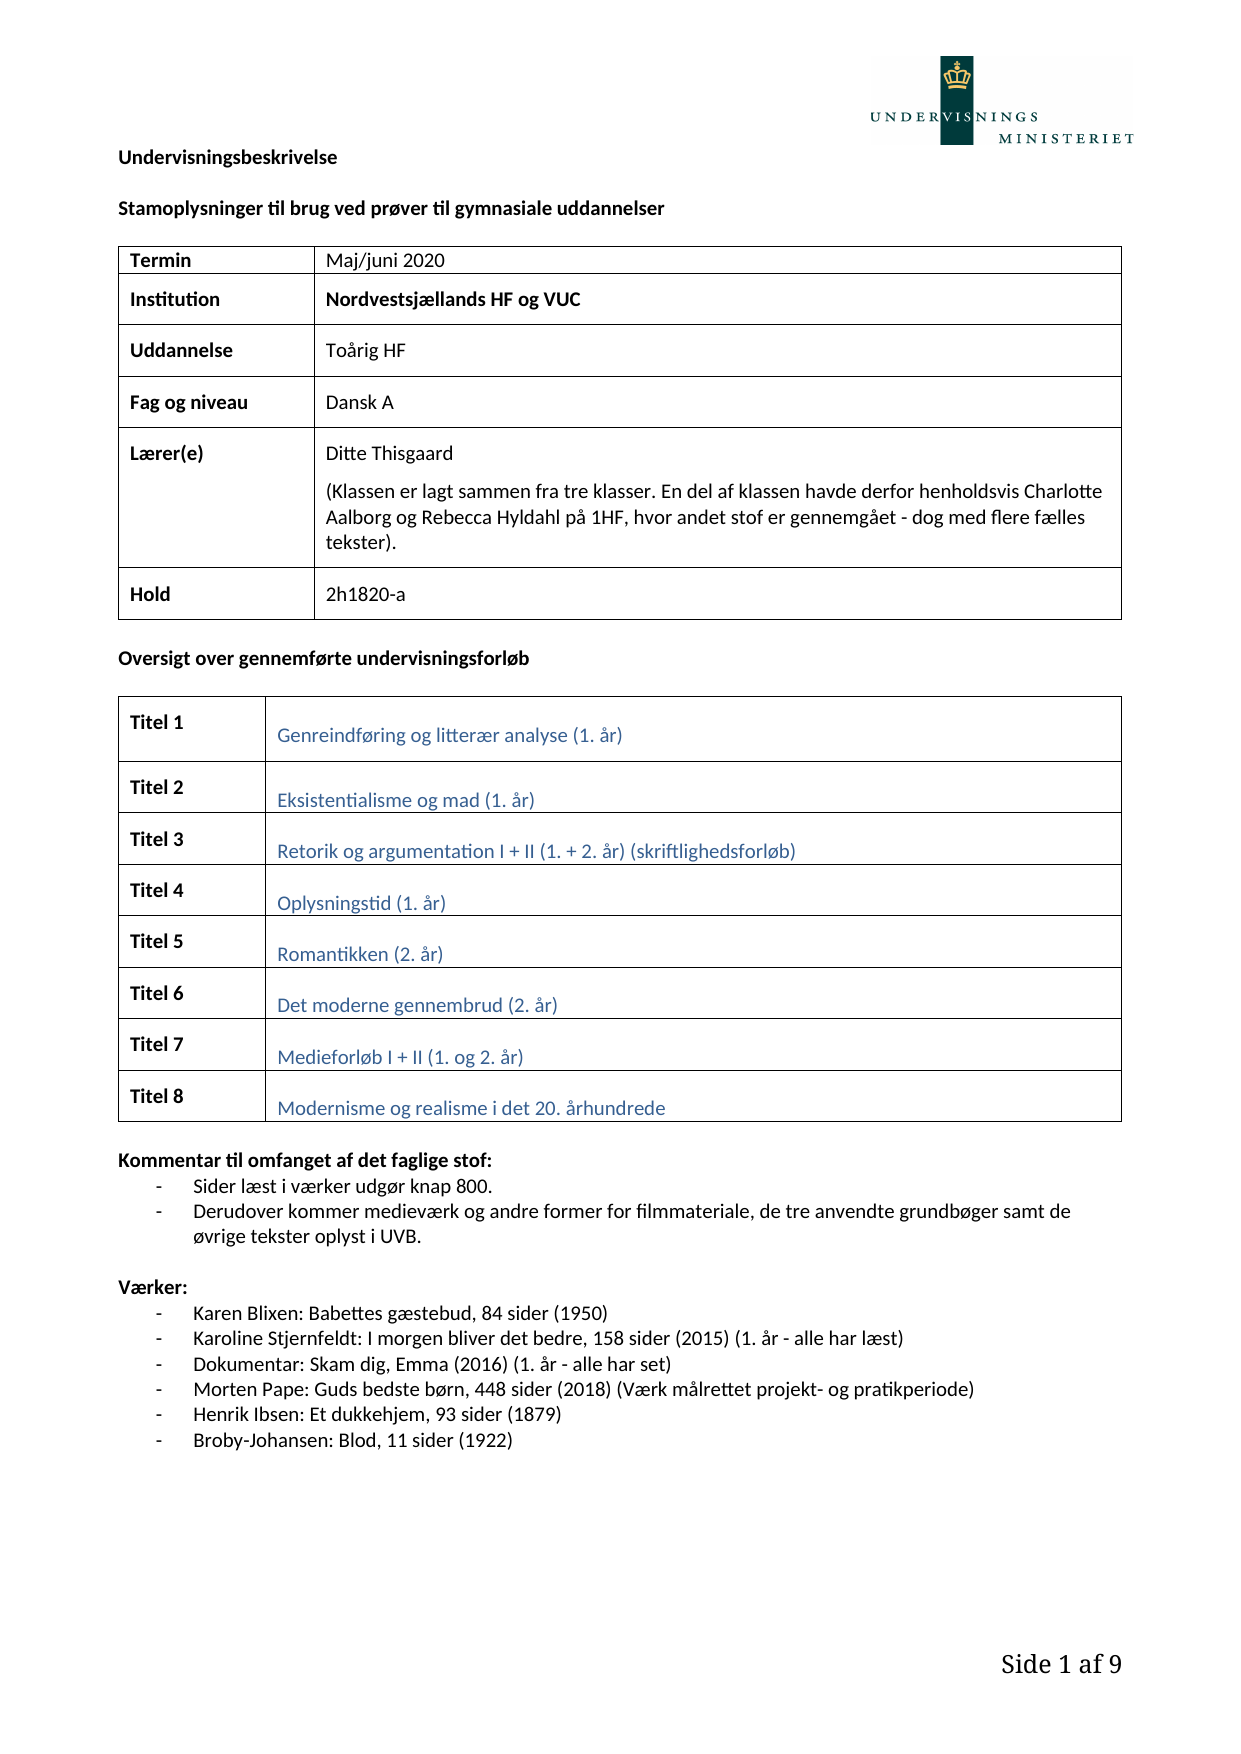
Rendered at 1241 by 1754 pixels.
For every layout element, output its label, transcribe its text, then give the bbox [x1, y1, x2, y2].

table_cell Medieforløb I + II (1. og 2. år) [266, 1019, 1121, 1069]
table_cell Titel 7 [119, 1019, 265, 1069]
table_cell Toårig HF [315, 325, 1121, 376]
list Broby-Johansen: Blod, 11 sider (1922) [156, 1427, 1122, 1452]
table_cell Eksistentialisme og mad (1. år) [266, 762, 1121, 812]
table_header Genreindføring og litterær analyse (1. år) [266, 697, 1121, 761]
table_cell Titel 8 [119, 1071, 265, 1121]
table_header Maj/juni 2020 [315, 247, 1121, 273]
picture [871, 56, 1134, 145]
table_cell Titel 3 [119, 813, 265, 864]
table_cell Nordvestsjællands HF og VUC [315, 274, 1121, 324]
table_header Titel 1 [119, 697, 265, 761]
table_header Termin [119, 247, 314, 273]
text Værker: [118, 1274, 1122, 1300]
table_cell Titel 4 [119, 865, 265, 915]
table_cell Lærer(e) [119, 428, 314, 567]
table_cell Uddannelse [119, 325, 314, 376]
table_cell 2h1820-a [315, 568, 1121, 619]
list Morten Pape: Guds bedste børn, 448 sider (2018) (Værk målrettet projekt- og pratikperiode) [156, 1376, 1122, 1402]
text Undervisningsbeskrivelse [118, 131, 1122, 170]
table_cell Romantikken (2. år) [266, 916, 1121, 967]
table_cell Ditte Thisgaard (Klassen er lagt sammen fra tre klasser. En del af klassen havde derfor henholdsvis Charlotte Aalborg og Rebecca Hyldahl på 1HF, hvor andet stof er gennemgået - dog med flere fælles tekster). [315, 428, 1121, 567]
list Henrik Ibsen: Et dukkehjem, 93 sider (1879) [156, 1402, 1122, 1427]
table_cell Oplysningstid (1. år) [266, 865, 1121, 915]
list Karen Blixen: Babettes gæstebud, 84 sider (1950) [156, 1300, 1122, 1325]
text Oversigt over gennemførte undervisningsforløb [118, 645, 1122, 671]
table_cell Fag og niveau [119, 377, 314, 427]
list Sider læst i værker udgør knap 800. [156, 1173, 1122, 1198]
table_cell Retorik og argumentation I + II (1. + 2. år) (skriftlighedsforløb) [266, 813, 1121, 864]
list Dokumentar: Skam dig, Emma (2016) (1. år - alle har set) [156, 1351, 1122, 1376]
text Kommentar til omfanget af det faglige stof: [118, 1147, 1122, 1173]
table_cell Hold [119, 568, 314, 619]
table_cell Dansk A [315, 377, 1121, 427]
list Karoline Stjernfeldt: I morgen bliver det bedre, 158 sider (2015) (1. år - alle har læst) [156, 1325, 1122, 1351]
table_cell Institution [119, 274, 314, 324]
table_cell Det moderne gennembrud (2. år) [266, 968, 1121, 1018]
list Derudover kommer medieværk og andre former for filmmateriale, de tre anvendte grundbøger samt de øvrige tekster oplyst i UVB. [156, 1198, 1122, 1249]
table_cell Titel 6 [119, 968, 265, 1018]
text Stamoplysninger til brug ved prøver til gymnasiale uddannelser [118, 195, 1122, 221]
table_cell Titel 5 [119, 916, 265, 967]
table_cell Modernisme og realisme i det 20. århundrede [266, 1071, 1121, 1121]
table_cell Titel 2 [119, 762, 265, 812]
